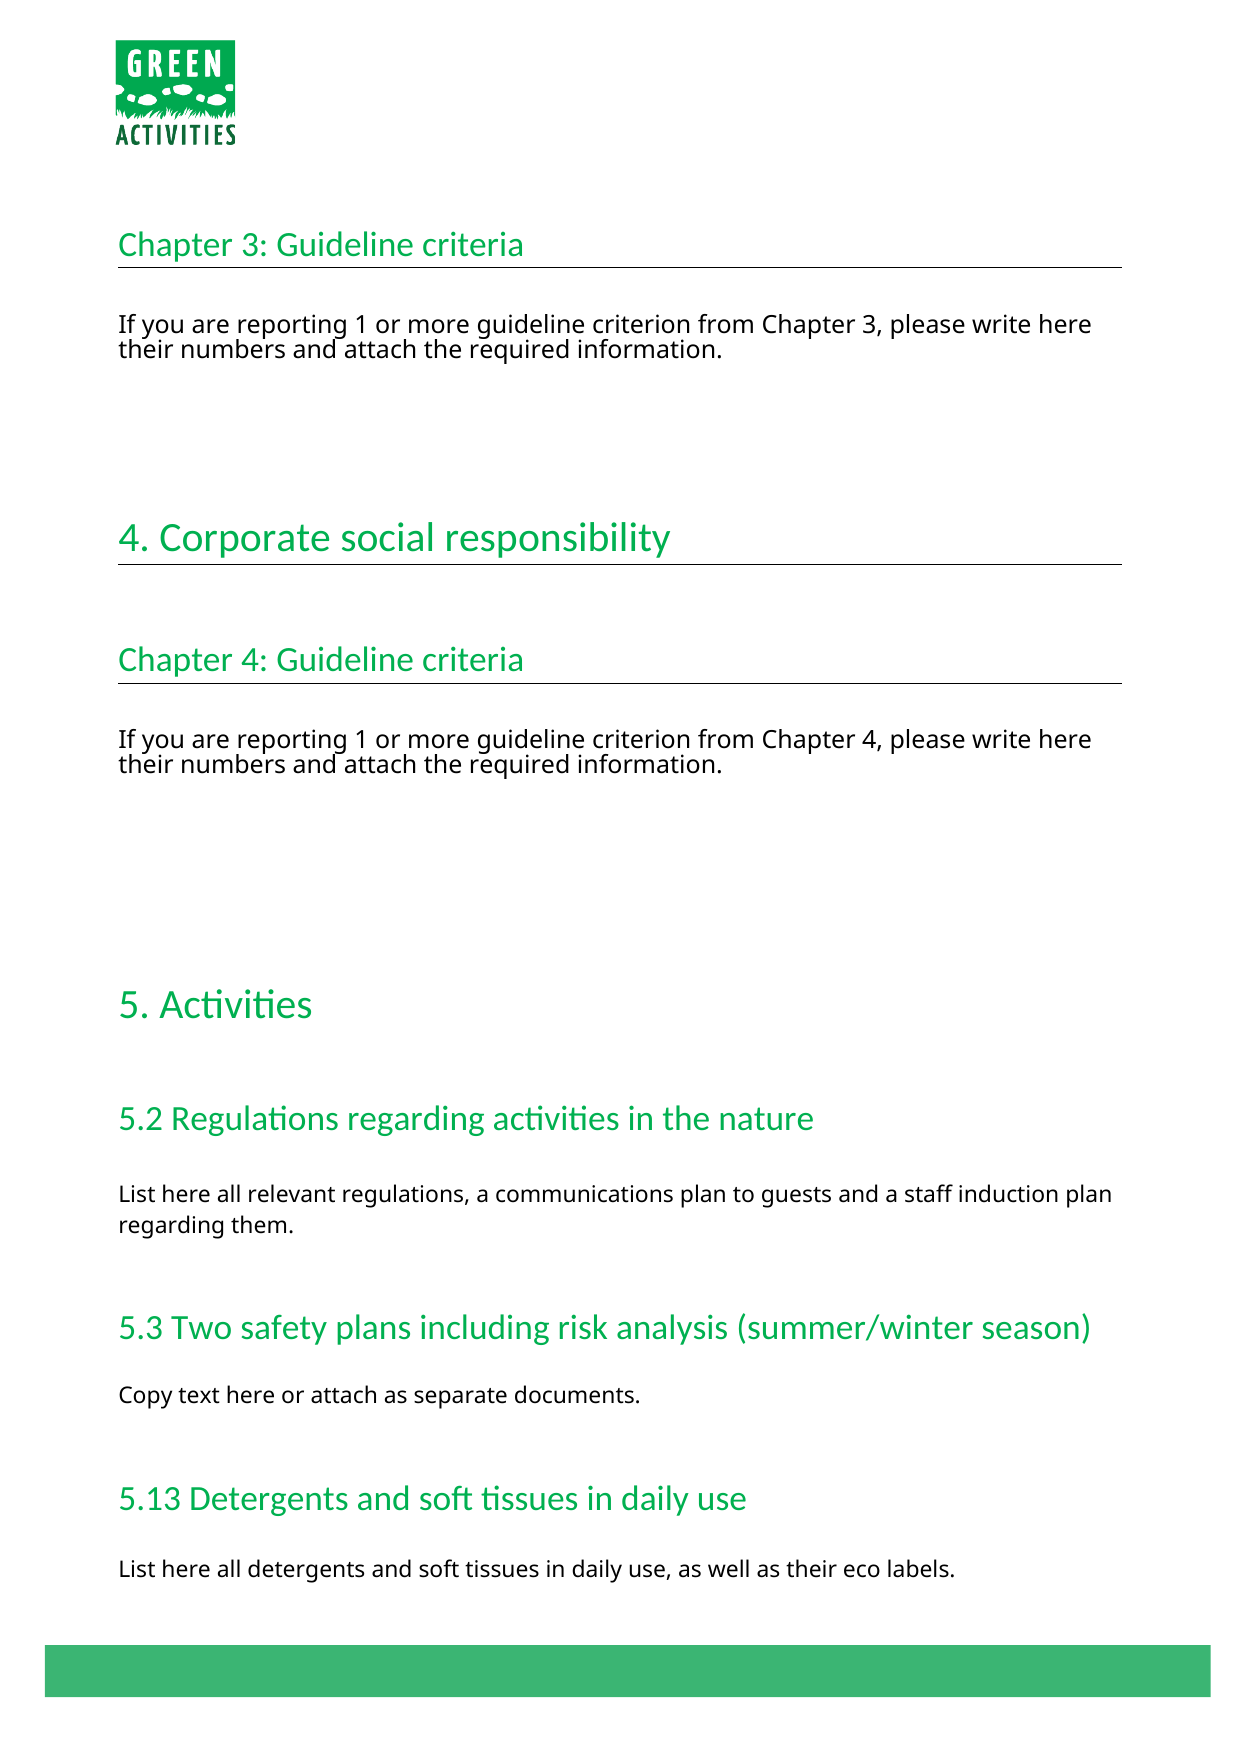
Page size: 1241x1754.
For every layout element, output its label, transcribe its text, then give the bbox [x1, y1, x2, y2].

text 4. Corporate social responsibility [118, 511, 1122, 564]
subtitle Chapter 3: Guideline criteria [118, 222, 1122, 267]
text 5. Activities [118, 978, 1122, 1029]
subtitle Chapter 4: Guideline criteria [118, 637, 1122, 683]
text 5.3 Two safety plans including risk analysis (summer/winter season) [118, 1305, 1122, 1348]
text Copy text here or attach as separate documents. [118, 1384, 1122, 1409]
picture [115, 40, 236, 145]
text If you are reporting 1 or more guideline criterion from Chapter 3, please write here their numbers and attach the required information. [118, 313, 1122, 363]
text 5.13 Detergents and soft tissues in daily use [118, 1476, 1122, 1519]
text List here all relevant regulations, a communications plan to guests and a staff induction plan regarding them. [118, 1177, 1122, 1240]
text List here all detergents and soft tissues in daily use, as well as their eco labels. [118, 1553, 1122, 1584]
text If you are reporting 1 or more guideline criterion from Chapter 4, please write here their numbers and attach the required information. [118, 729, 1122, 779]
text 5.2 Regulations regarding activities in the nature [118, 1096, 1122, 1139]
